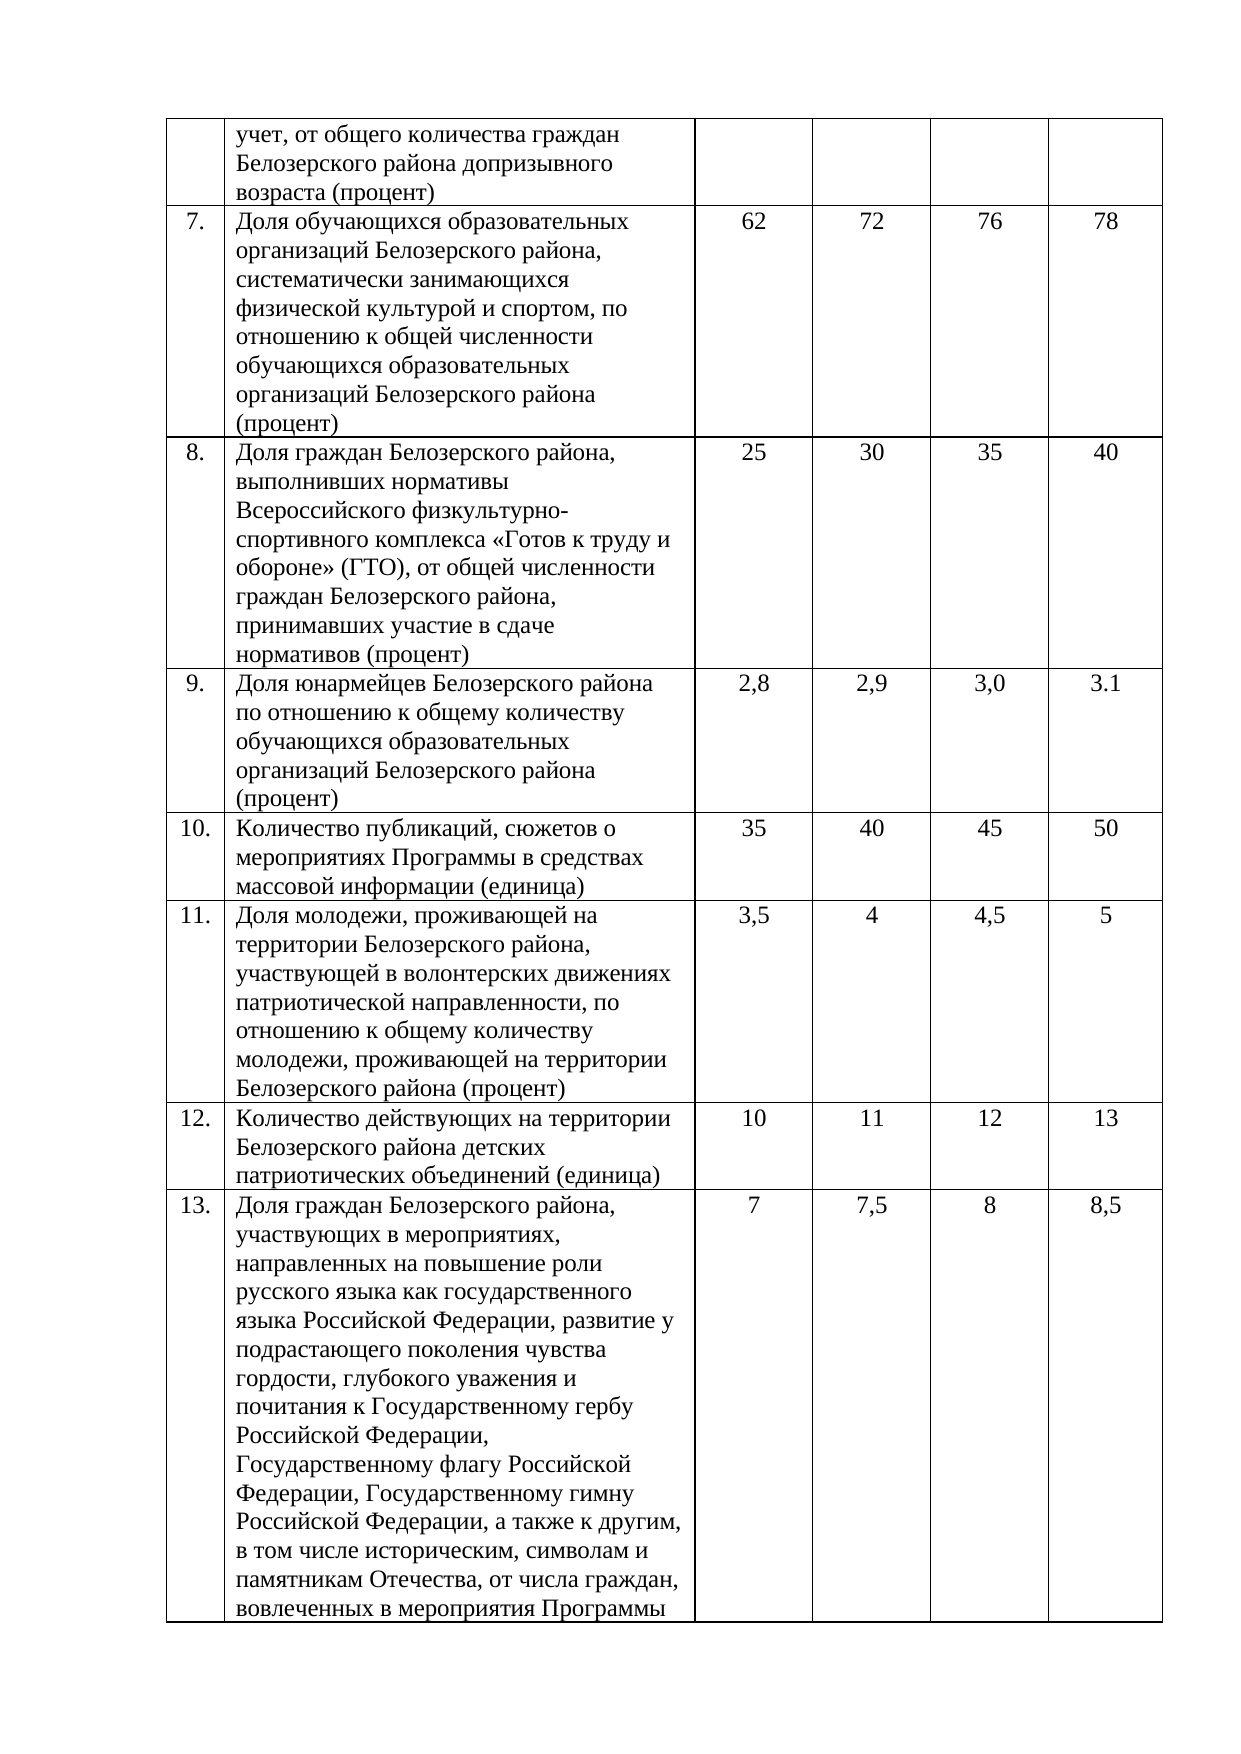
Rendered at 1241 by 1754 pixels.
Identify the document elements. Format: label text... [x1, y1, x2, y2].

table_cell 2,8 [696, 669, 812, 812]
table_cell Количество публикаций, сюжетов о мероприятиях Программы в средствах массовой информации (единица) [225, 813, 694, 899]
table_cell Количество действующих на территории Белозерского района детских патриотических объединений (единица) [225, 1103, 694, 1189]
table_cell 7. [167, 206, 224, 436]
table_cell Доля юнармейцев Белозерского района по отношению к общему количеству обучающихся образовательных организаций Белозерского района (процент) [225, 669, 694, 812]
table_cell 4,5 [931, 901, 1048, 1102]
table_cell 12. [167, 1103, 224, 1189]
table_cell 82 [813, 119, 930, 205]
table_cell 6. [167, 119, 224, 205]
table_cell 13. [167, 1190, 224, 1621]
table_cell 11. [167, 901, 224, 1102]
table_cell 30 [813, 438, 930, 667]
table_cell 8 [931, 1190, 1048, 1621]
table_cell 4 [813, 901, 930, 1102]
table_cell 3,0 [931, 669, 1048, 812]
table_cell 3,5 [696, 901, 812, 1102]
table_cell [225, 1190, 694, 1621]
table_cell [225, 119, 694, 205]
table_cell 45 [931, 813, 1048, 899]
table_cell 84 [931, 119, 1048, 205]
table_cell 76 [931, 206, 1048, 436]
table_cell 35 [696, 813, 812, 899]
table_cell 9. [167, 669, 224, 812]
table_cell Доля обучающихся образовательных организаций Белозерского района, систематически занимающихся физической культурой и спортом, по отношению к общей численности обучающихся образовательных организаций Белозерского района (процент) [225, 206, 694, 436]
table_cell 85 [1049, 119, 1162, 205]
table_cell 8,5 [1049, 1190, 1162, 1621]
table_cell 8. [167, 438, 224, 667]
table_cell 40 [813, 813, 930, 899]
table_cell 80 [696, 119, 812, 205]
table_cell 40 [1049, 438, 1162, 667]
table_cell 12 [931, 1103, 1048, 1189]
table_cell 62 [696, 206, 812, 436]
table_cell 72 [813, 206, 930, 436]
table_cell 7 [696, 1190, 812, 1621]
table_cell 78 [1049, 206, 1162, 436]
table_cell 2,9 [813, 669, 930, 812]
table_cell 11 [813, 1103, 930, 1189]
table_cell 10. [167, 813, 224, 899]
table_cell 7,5 [813, 1190, 930, 1621]
table_cell 10 [696, 1103, 812, 1189]
table_cell 25 [696, 438, 812, 667]
table_cell Доля молодежи, проживающей на территории Белозерского района, участвующей в волонтерских движениях патриотической направленности, по отношению к общему количеству молодежи, проживающей на территории Белозерского района (процент) [225, 901, 694, 1102]
table_cell 35 [931, 438, 1048, 667]
table_cell 5 [1049, 901, 1162, 1102]
table_cell 13 [1049, 1103, 1162, 1189]
table_cell Доля граждан Белозерского района, выполнивших нормативы Всероссийского физкультурно- спортивного комплекса «Готов к труду и обороне» (ГТО), от общей численности граждан Белозерского района, принимавших участие в сдаче нормативов (процент) [225, 438, 694, 667]
table_cell 50 [1049, 813, 1162, 899]
table_cell 3.1 [1049, 669, 1162, 812]
